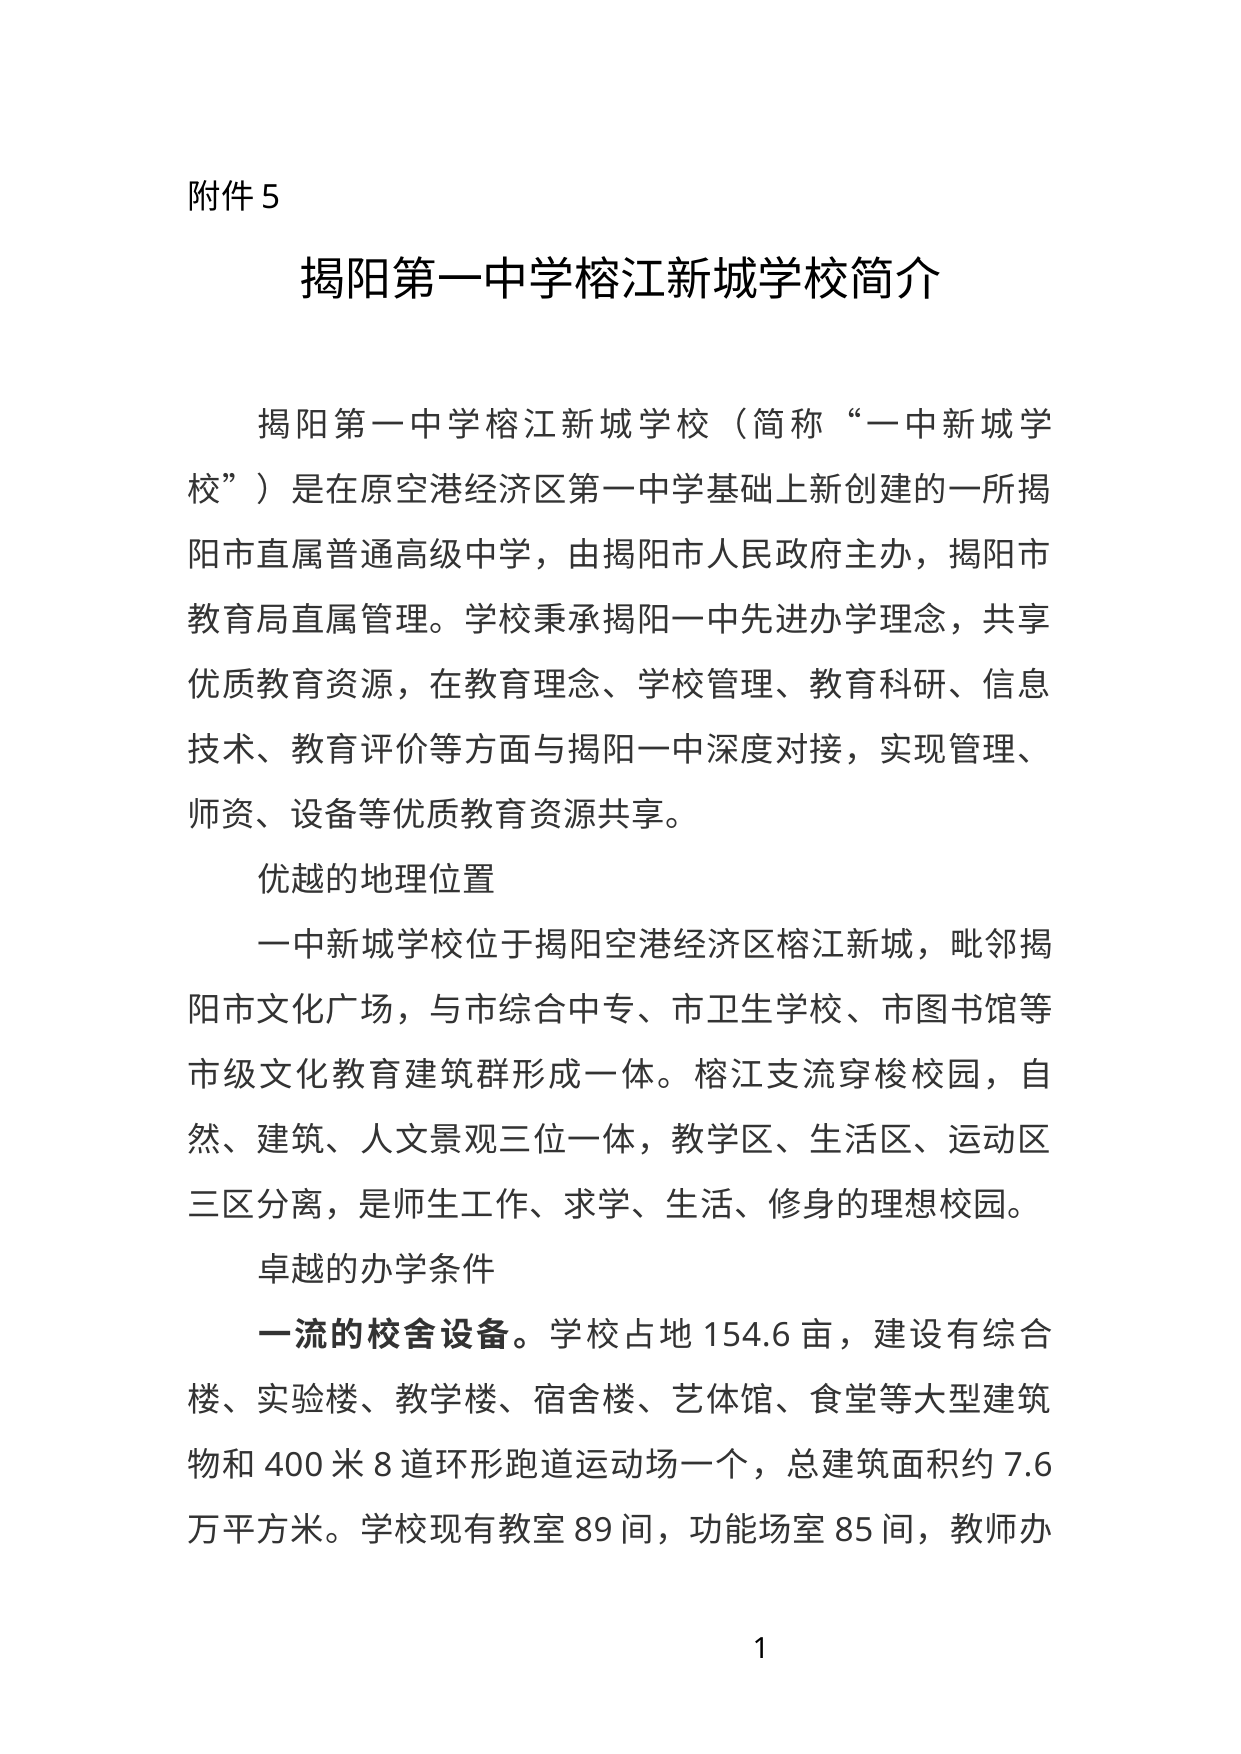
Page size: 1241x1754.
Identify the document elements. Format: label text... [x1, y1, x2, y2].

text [187, 1299, 1053, 1559]
text 卓越的办学条件 [187, 1234, 1053, 1299]
text 一中新城学校位于揭阳空港经济区榕江新城，毗邻揭阳市文化广场，与市综合中专、市卫生学校、市图书馆等市级文化教育建筑群形成一体。榕江支流穿梭校园，自然、建筑、人文景观三位一体，教学区、生活区、运动区三区分离，是师生工作、求学、生活、修身的理想校园。 [187, 909, 1053, 1234]
text 揭阳第一中学榕江新城学校简介 [187, 227, 1053, 324]
text 优越的地理位置 [187, 844, 1053, 909]
text 揭阳第一中学榕江新城学校（简称“一中新城学校”）是在原空港经济区第一中学基础上新创建的一所揭阳市直属普通高级中学，由揭阳市人民政府主办，揭阳市教育局直属管理。学校秉承揭阳一中先进办学理念，共享优质教育资源，在教育理念、学校管理、教育科研、信息技术、教育评价等方面与揭阳一中深度对接，实现管理、师资、设备等优质教育资源共享。 [187, 389, 1053, 844]
text 附件5 [187, 162, 1053, 227]
